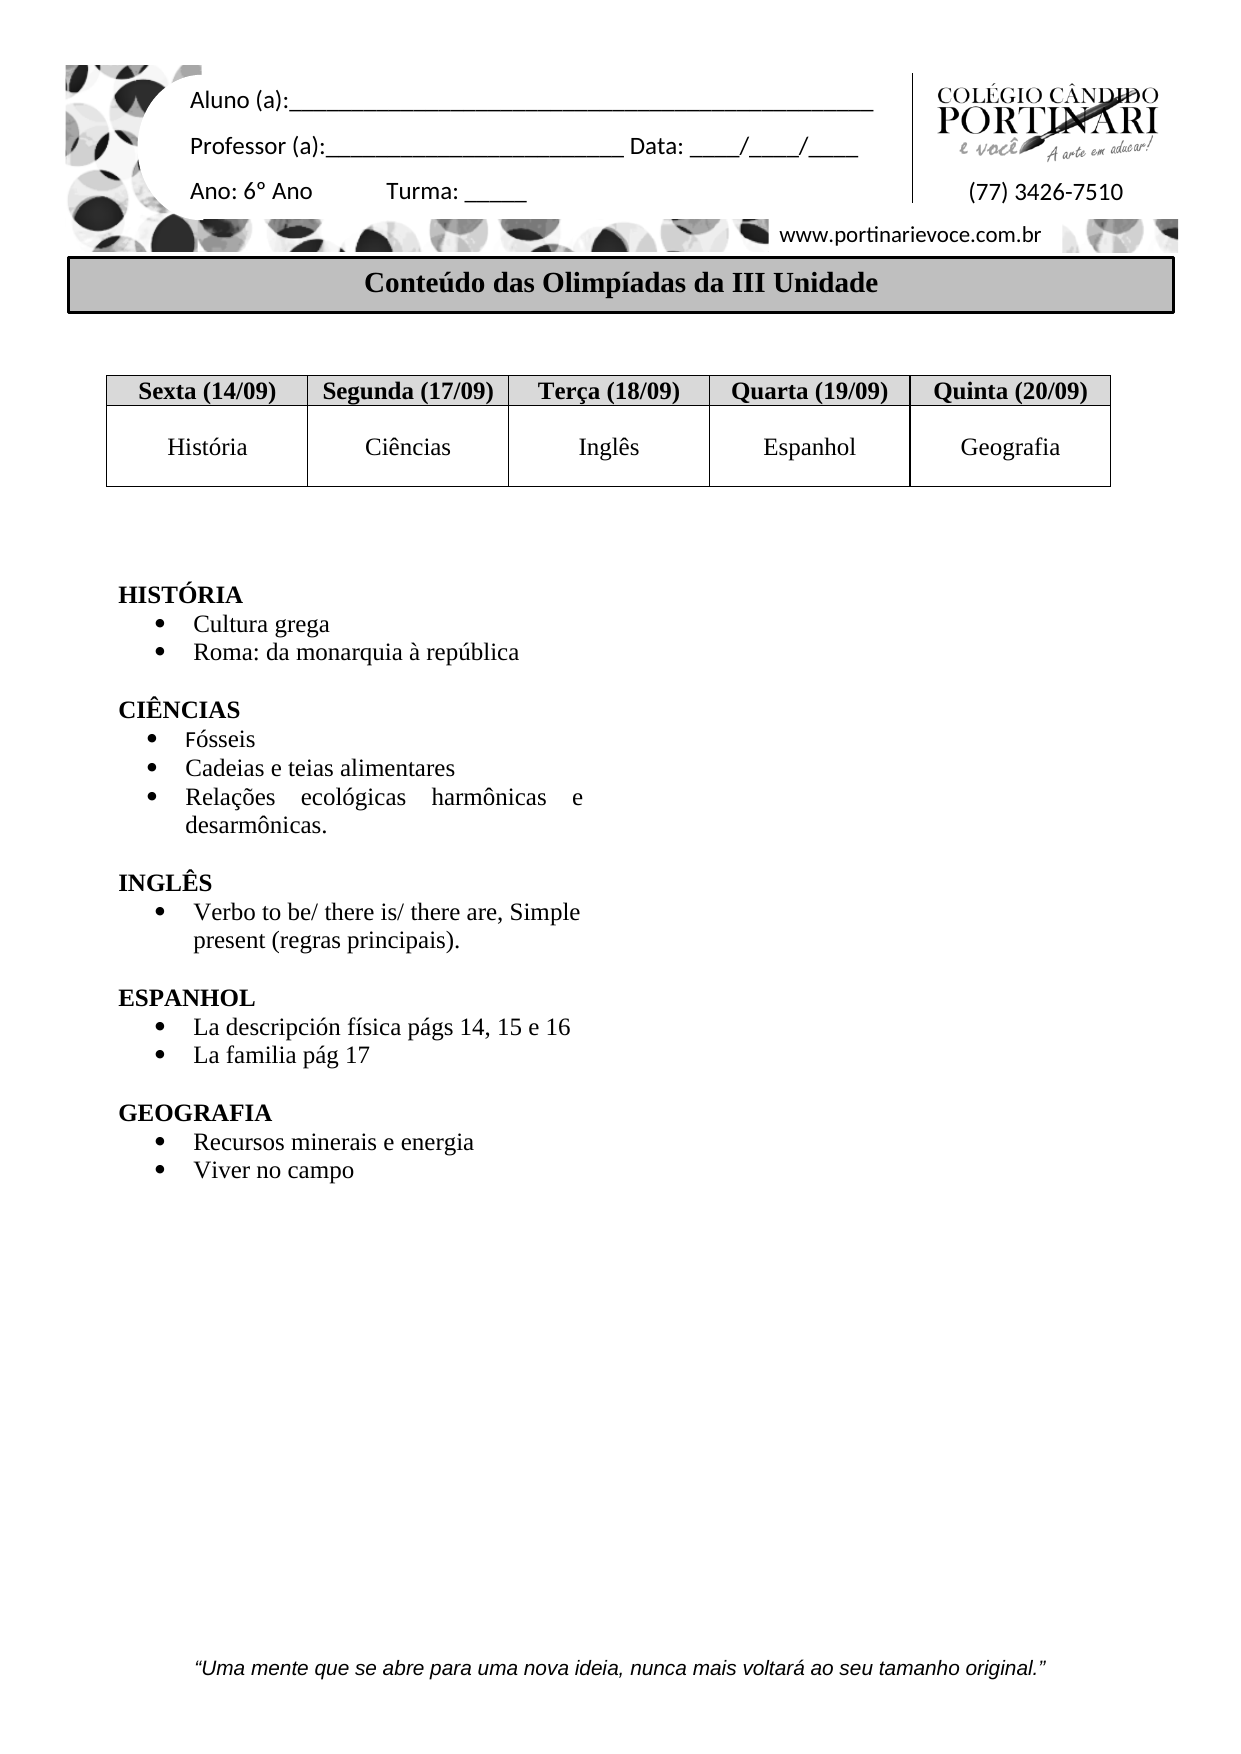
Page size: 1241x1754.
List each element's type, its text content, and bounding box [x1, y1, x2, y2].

list Relações ecológicas harmônicas e desarmônicas. [148, 782, 583, 839]
text ESPANHOL [118, 983, 583, 1012]
table_cell Ciências [308, 406, 508, 486]
picture [65, 65, 769, 252]
list La descripción física págs 14, 15 e 16 [156, 1012, 583, 1040]
text CIÊNCIAS [118, 695, 583, 724]
table_cell Geografia [911, 406, 1110, 486]
picture [1062, 219, 1179, 253]
list Recursos minerais e energia [156, 1127, 583, 1155]
text INGLÊS [118, 868, 583, 897]
list La familia pág 17 [156, 1040, 583, 1069]
table_header Quarta (19/09) [710, 376, 909, 405]
table_cell Espanhol [710, 406, 909, 486]
table_header Sexta (14/09) [107, 376, 307, 405]
table_cell Inglês [509, 406, 709, 486]
list Cadeias e teias alimentares [148, 753, 583, 782]
list Verbo to be/ there is/ there are, Simple present (regras principais). [156, 897, 583, 954]
list Cultura grega [156, 609, 583, 637]
table_cell História [107, 406, 307, 486]
table_header Quinta (20/09) [911, 376, 1110, 405]
text GEOGRAFIA [118, 1098, 583, 1127]
list Fósseis [148, 724, 583, 753]
list Roma: da monarquia à república [156, 637, 583, 666]
text HISTÓRIA [118, 580, 583, 609]
list Viver no campo [156, 1155, 583, 1184]
picture [903, 62, 1188, 186]
table_header Terça (18/09) [509, 376, 709, 405]
table_header Segunda (17/09) [308, 376, 508, 405]
